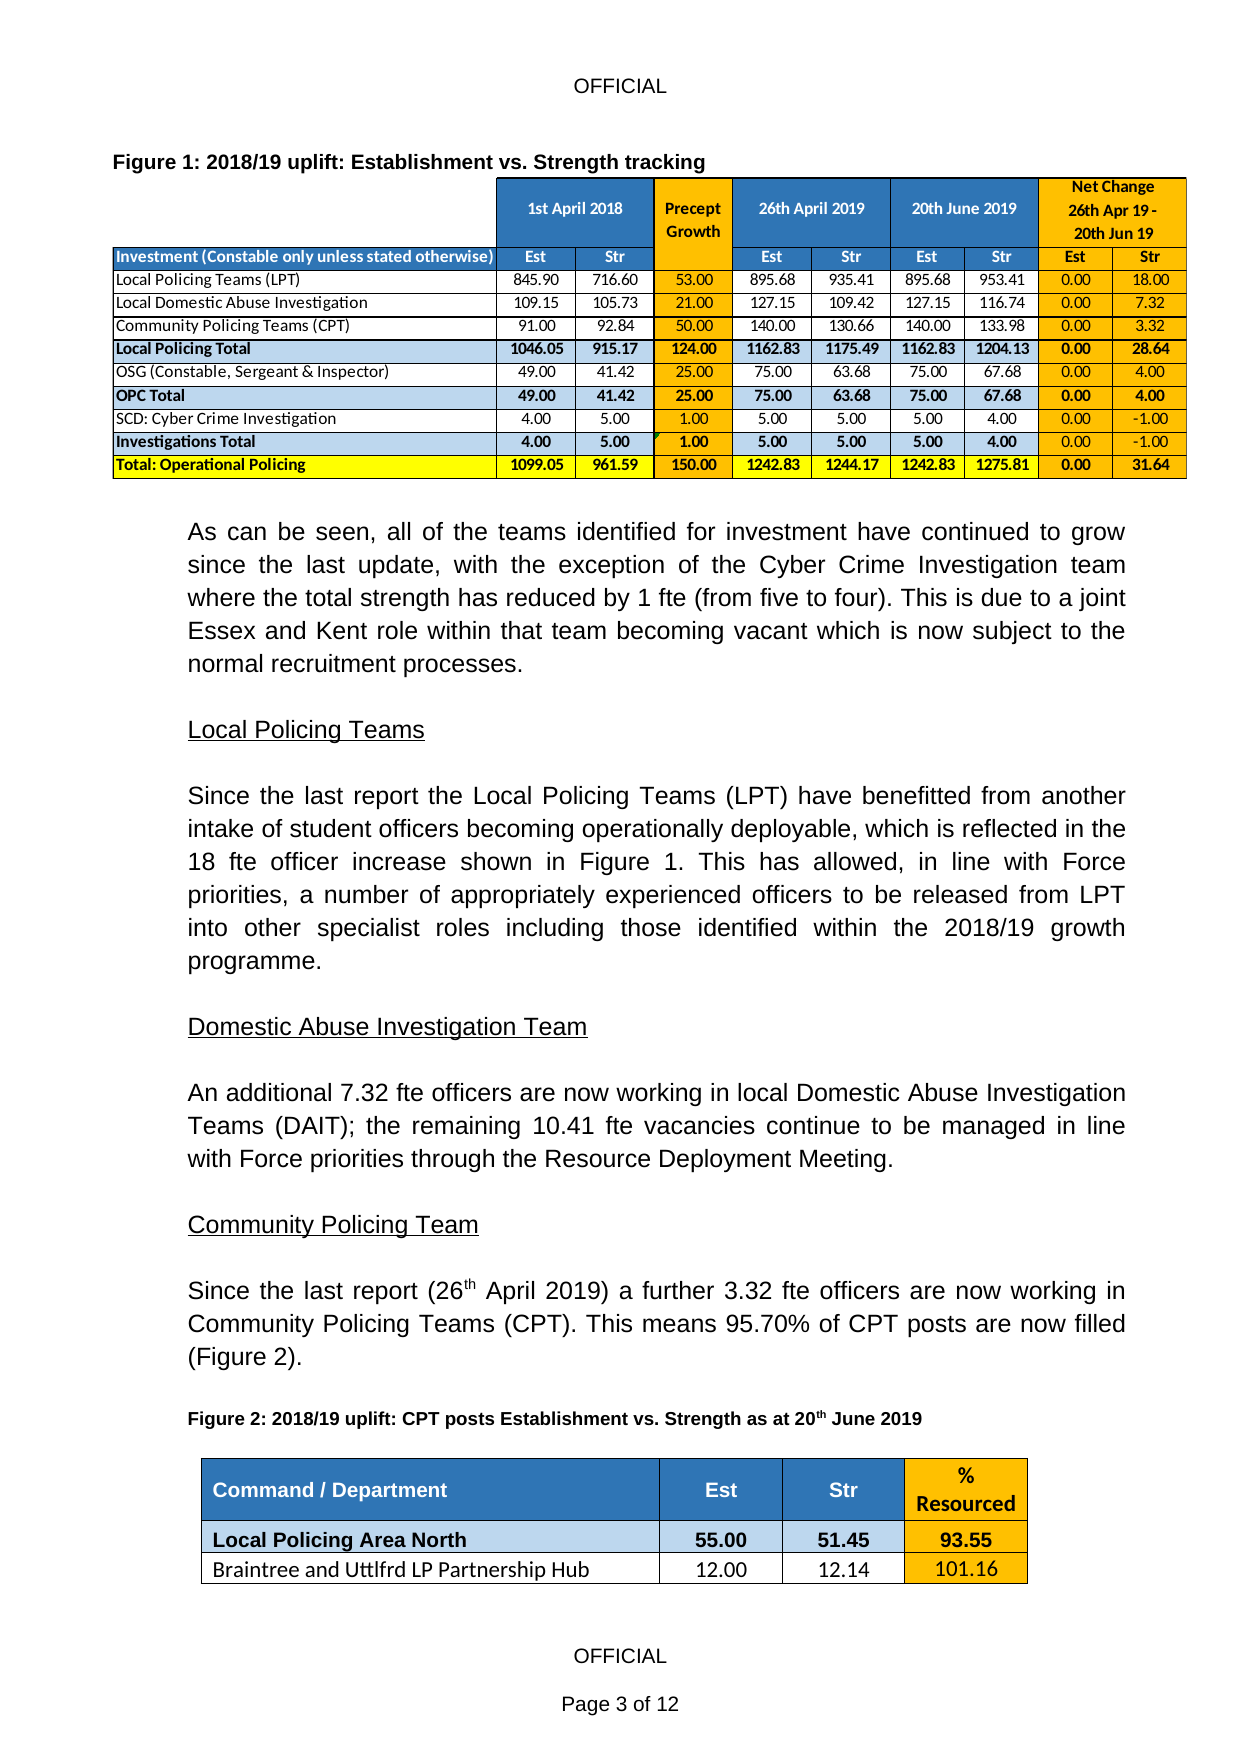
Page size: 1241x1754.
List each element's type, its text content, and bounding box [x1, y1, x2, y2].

text Since the last report (26th April 2019) a further 3.32 fte officers are now working in Community Policing Teams (CPT). This means 95.70% of CPT posts are now filled (Figure 2). [187, 1276, 1128, 1371]
table_cell 101.16 [905, 1553, 1027, 1583]
table_cell 12.00 [660, 1553, 782, 1583]
table_header % Resourced [905, 1459, 1027, 1520]
text An additional 7.32 fte officers are now working in local Domestic Abuse Investigation Teams (DAIT); the remaining 10.41 fte vacancies continue to be managed in line with Force priorities through the Resource Deployment Meeting. [187, 1078, 1128, 1173]
text As can be seen, all of the teams identified for investment have continued to grow since the last update, with the exception of the Cyber Crime Investigation team where the total strength has reduced by 1 fte (from five to four). This is due to a joint Essex and Kent role within that team becoming vacant which is now subject to the normal recruitment processes. [187, 517, 1128, 677]
table_cell 51.45 [783, 1521, 904, 1552]
table_header Command / Department [202, 1459, 659, 1520]
text Community Policing Team [187, 1210, 1128, 1239]
table_cell Local Policing Area North [202, 1521, 659, 1552]
table_cell 55.00 [660, 1521, 782, 1552]
text Domestic Abuse Investigation Team [187, 1012, 1128, 1041]
text Figure 1: 2018/19 uplift: Establishment vs. Strength tracking [112, 150, 1128, 174]
table_cell 93.55 [905, 1521, 1027, 1552]
text Figure 2: 2018/19 uplift: CPT posts Establishment vs. Strength as at 20th June 2019 [187, 1408, 1128, 1430]
table_header Est [660, 1459, 782, 1520]
table_cell 12.14 [783, 1553, 904, 1583]
table_cell Braintree and Uttlfrd LP Partnership Hub [202, 1553, 659, 1583]
table_header Str [783, 1459, 904, 1520]
text Since the last report the Local Policing Teams (LPT) have benefitted from another intake of student officers becoming operationally deployable, which is reflected in the 18 fte officer increase shown in Figure 1. This has allowed, in line with Force priorities, a number of appropriately experienced officers to be released from LPT into other specialist roles including those identified within the 2018/19 growth programme. [187, 781, 1128, 975]
text Local Policing Teams [187, 715, 1128, 743]
